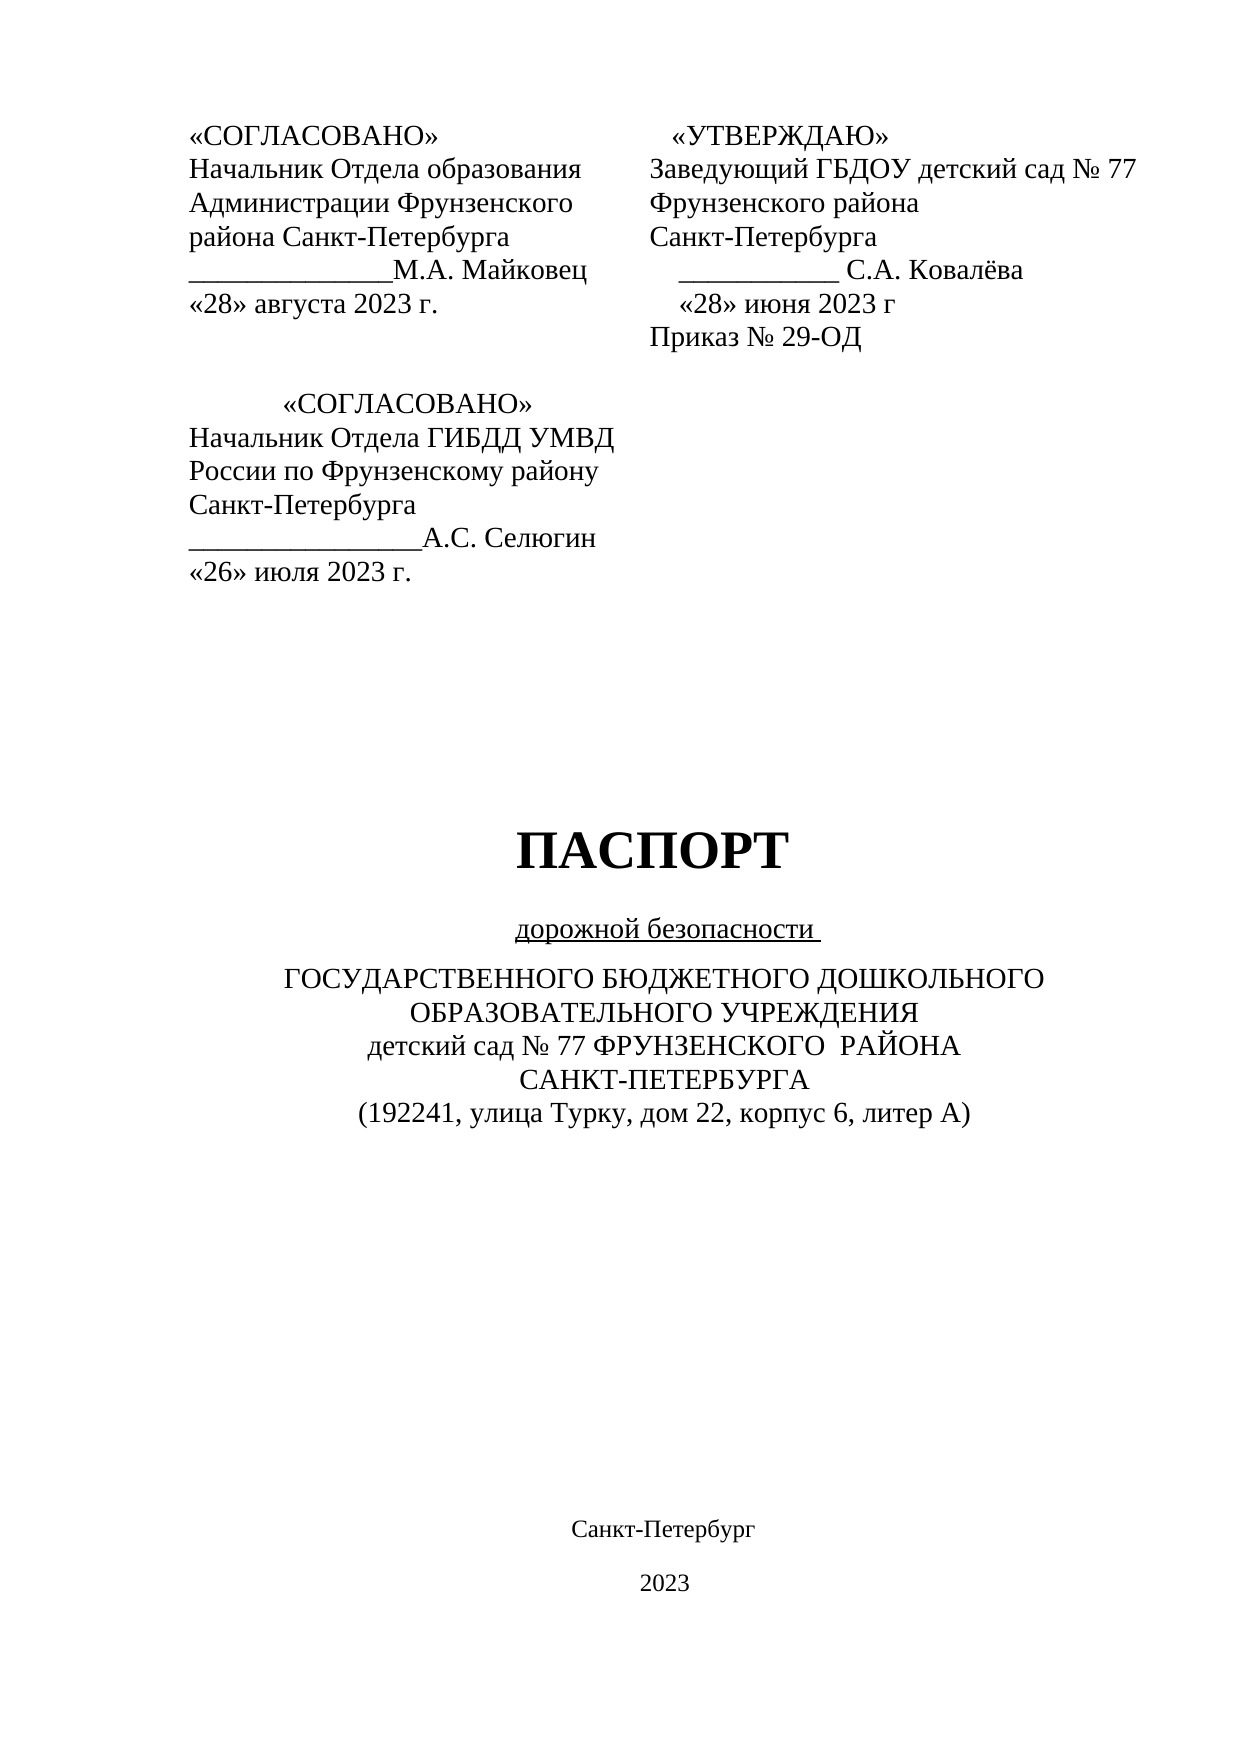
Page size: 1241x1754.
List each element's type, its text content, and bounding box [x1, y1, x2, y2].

text дорожной безопасности [177, 911, 1152, 945]
text ПАСПОРТ [177, 818, 1152, 880]
text ГОСУДАРСТВЕННОГО БЮДЖЕТНОГО ДОШКОЛЬНОГО ОБРАЗОВАТЕЛЬНОГО УЧРЕЖДЕНИЯ [177, 961, 1152, 1028]
table_header «СОГЛАСОВАНО» Начальник Отдела образования Администрации Фрунзенского района Санкт-Петербурга ______________М.А. Майковец «28» августа 2023 г. «СОГЛАСОВАНО» Начальник Отдела ГИБДД УМВД России по Фрунзенскому району Санкт-Петербурга ________________А.С. Селюгин «26» июля 2023 г. [177, 118, 638, 616]
table_header «УТВЕРЖДАЮ» Заведующий ГБДОУ детский сад № 77 Фрунзенского района Санкт-Петербурга ___________ С.А. Ковалёва «28» июня 2023 г Приказ № 29-ОД [638, 118, 1152, 616]
text 2023 [177, 1568, 1152, 1597]
text (192241, улица Турку, дом 22, корпус 6, литер А) [177, 1096, 1152, 1129]
text детский сад № 77 ФРУНЗЕНСКОГО РАЙОНА САНКТ-ПЕТЕРБУРГА [177, 1028, 1152, 1096]
text Санкт-Петербург [472, 1514, 1152, 1543]
